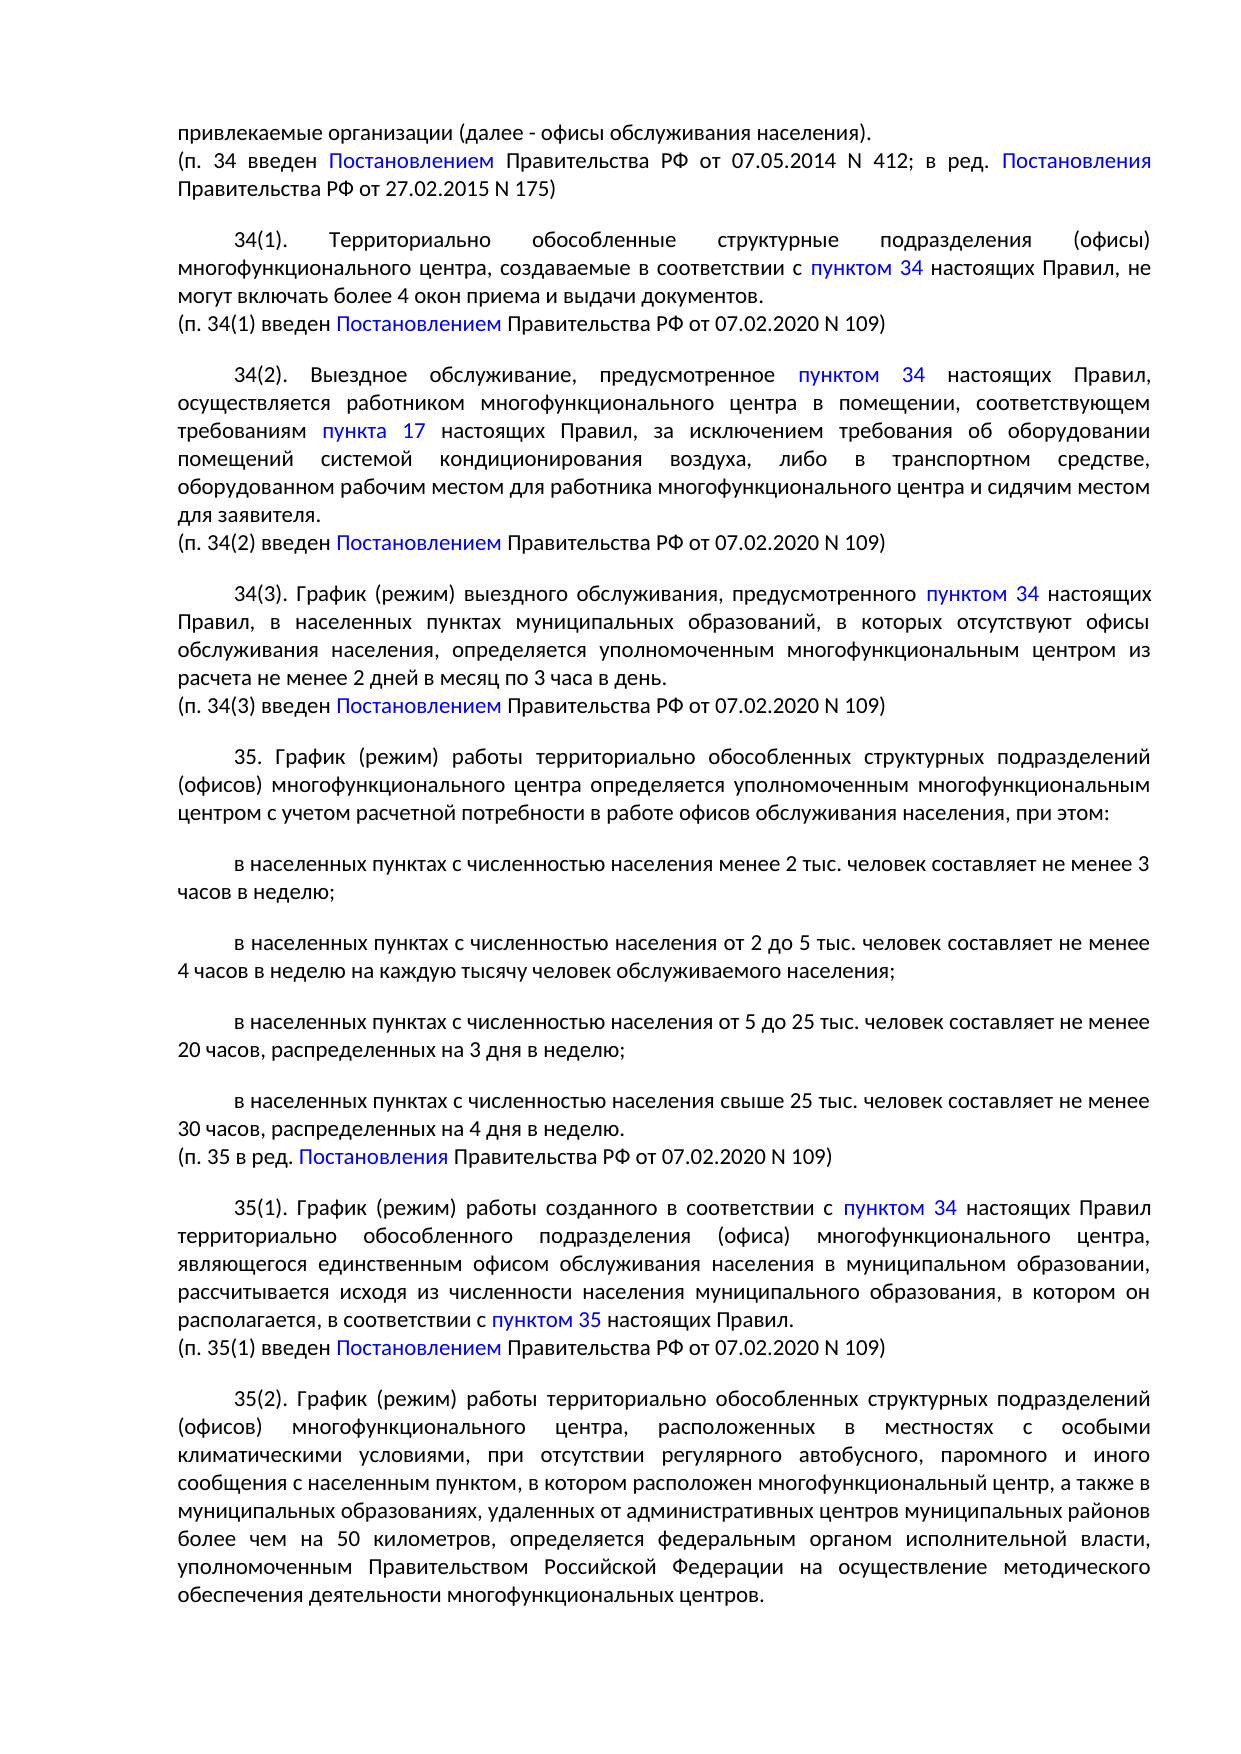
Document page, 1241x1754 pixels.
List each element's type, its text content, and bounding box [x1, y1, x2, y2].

text (п. 35(1) введен Постановлением Правительства РФ от 07.02.2020 N 109) [177, 1333, 1152, 1361]
text 34(1). Территориально обособленные структурные подразделения (офисы) многофункционального центра, создаваемые в соответствии с пунктом 34 настоящих Правил, не могут включать более 4 окон приема и выдачи документов. [177, 225, 1152, 309]
text в населенных пунктах с численностью населения свыше 25 тыс. человек составляет не менее 30 часов, распределенных на 4 дня в неделю. [177, 1086, 1152, 1142]
text (п. 34(1) введен Постановлением Правительства РФ от 07.02.2020 N 109) [177, 309, 1152, 337]
text в населенных пунктах с численностью населения от 5 до 25 тыс. человек составляет не менее 20 часов, распределенных на 3 дня в неделю; [177, 1007, 1152, 1063]
text (п. 34 введен Постановлением Правительства РФ от 07.05.2014 N 412; в ред. Постановления Правительства РФ от 27.02.2015 N 175) [177, 146, 1152, 202]
text (п. 34(2) введен Постановлением Правительства РФ от 07.02.2020 N 109) [177, 528, 1152, 556]
text 35(1). График (режим) работы созданного в соответствии с пунктом 34 настоящих Правил территориально обособленного подразделения (офиса) многофункционального центра, являющегося единственным офисом обслуживания населения в муниципальном образовании, рассчитывается исходя из численности населения муниципального образования, в котором он располагается, в соответствии с пунктом 35 настоящих Правил. [177, 1193, 1152, 1333]
text 34(2). Выездное обслуживание, предусмотренное пунктом 34 настоящих Правил, осуществляется работником многофункционального центра в помещении, соответствующем требованиям пункта 17 настоящих Правил, за исключением требования об оборудовании помещений системой кондиционирования воздуха, либо в транспортном средстве, оборудованном рабочим местом для работника многофункционального центра и сидячим местом для заявителя. [177, 360, 1152, 528]
text 35(2). График (режим) работы территориально обособленных структурных подразделений (офисов) многофункционального центра, расположенных в местностях с особыми климатическими условиями, при отсутствии регулярного автобусного, паромного и иного сообщения с населенным пунктом, в котором расположен многофункциональный центр, а также в муниципальных образованиях, удаленных от административных центров муниципальных районов более чем на 50 километров, определяется федеральным органом исполнительной власти, уполномоченным Правительством Российской Федерации на осуществление методического обеспечения деятельности многофункциональных центров. [177, 1384, 1152, 1608]
text (п. 34(3) введен Постановлением Правительства РФ от 07.02.2020 N 109) [177, 691, 1152, 719]
text 34(3). График (режим) выездного обслуживания, предусмотренного пунктом 34 настоящих Правил, в населенных пунктах муниципальных образований, в которых отсутствуют офисы обслуживания населения, определяется уполномоченным многофункциональным центром из расчета не менее 2 дней в месяц по 3 часа в день. [177, 579, 1152, 691]
text в населенных пунктах с численностью населения от 2 до 5 тыс. человек составляет не менее 4 часов в неделю на каждую тысячу человек обслуживаемого населения; [177, 928, 1152, 984]
text (п. 35 в ред. Постановления Правительства РФ от 07.02.2020 N 109) [177, 1142, 1152, 1170]
text в населенных пунктах с численностью населения менее 2 тыс. человек составляет не менее 3 часов в неделю; [177, 849, 1152, 905]
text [177, 118, 1152, 146]
text 35. График (режим) работы территориально обособленных структурных подразделений (офисов) многофункционального центра определяется уполномоченным многофункциональным центром с учетом расчетной потребности в работе офисов обслуживания населения, при этом: [177, 742, 1152, 826]
